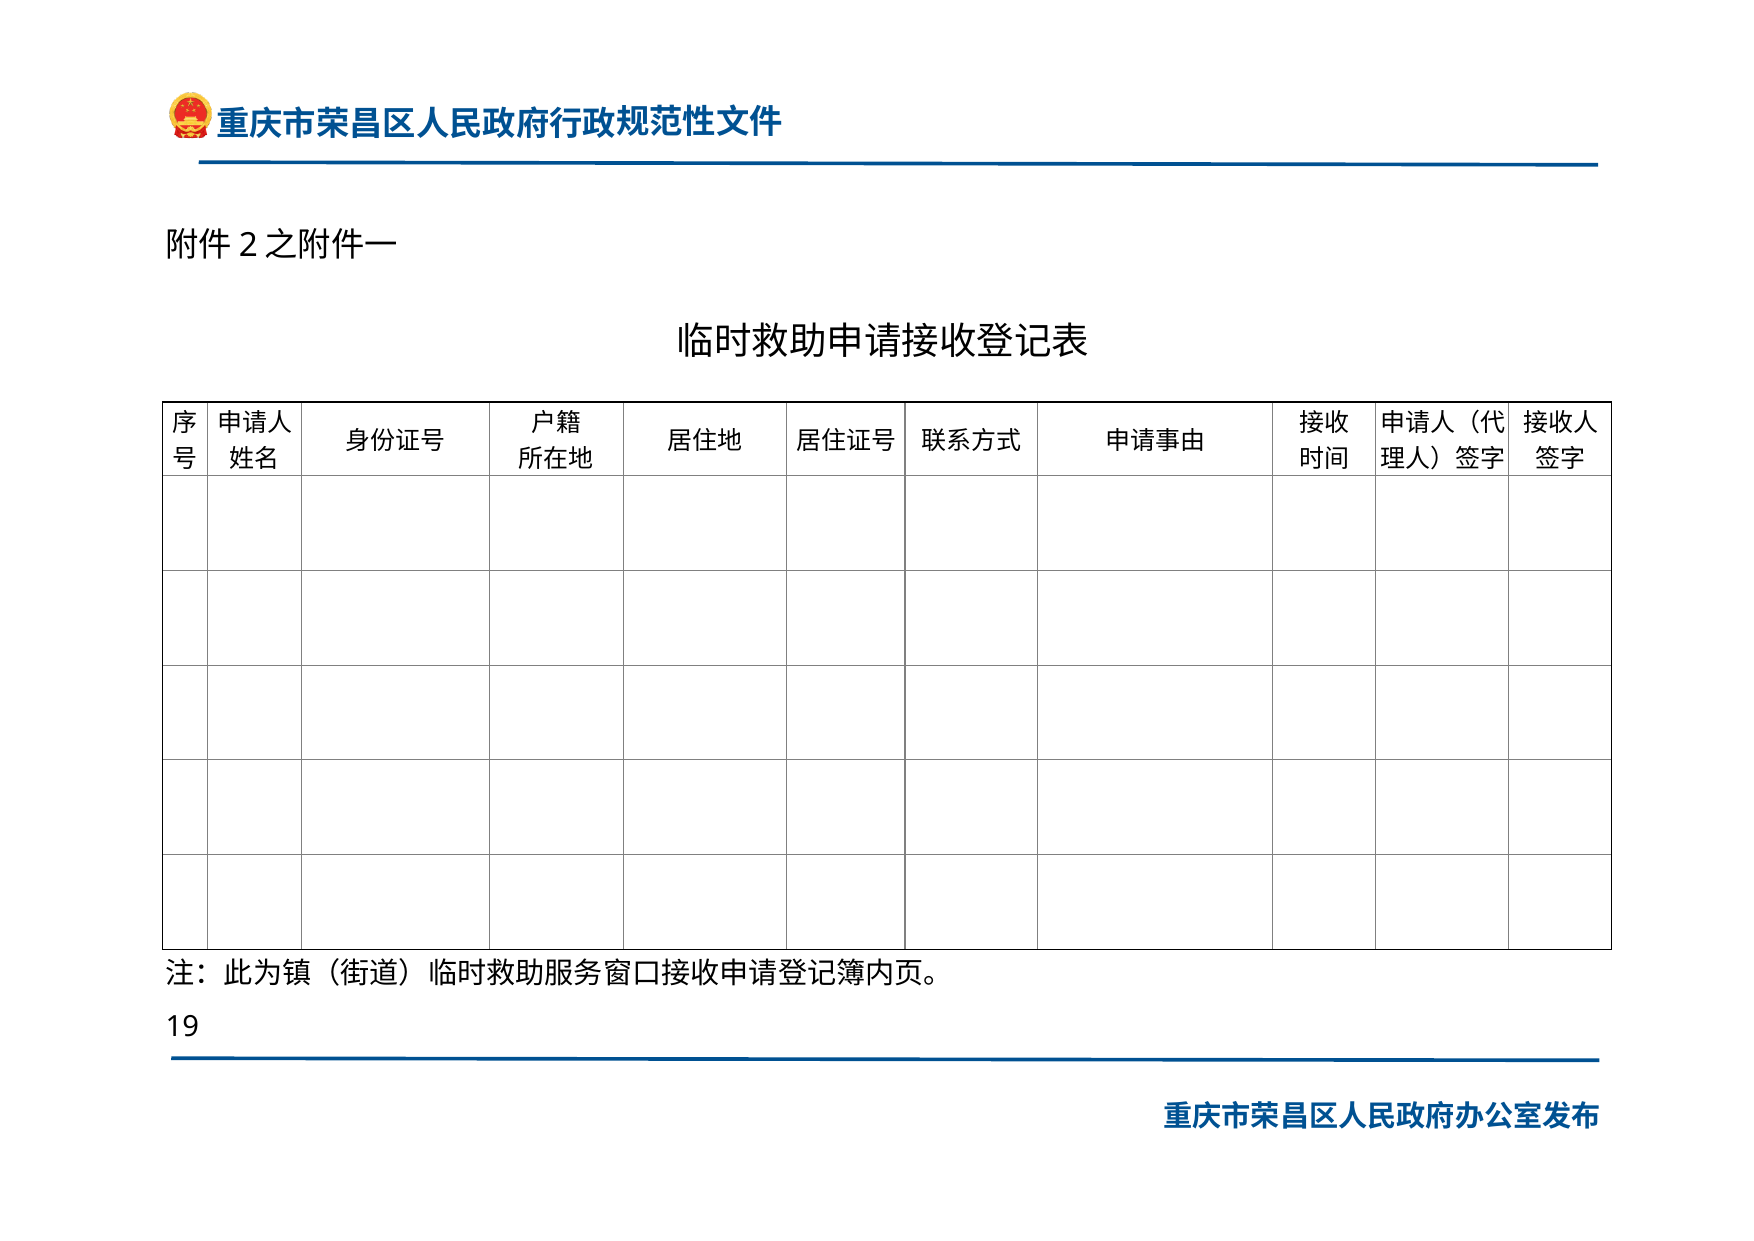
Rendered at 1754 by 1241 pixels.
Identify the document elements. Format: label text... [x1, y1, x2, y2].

table_cell [1509, 855, 1611, 949]
table_cell [787, 666, 904, 759]
table_cell [906, 855, 1037, 949]
table_cell [302, 476, 489, 570]
table_cell [302, 855, 489, 949]
table_cell [490, 571, 623, 664]
picture [165, 90, 216, 142]
table_cell [906, 760, 1037, 854]
table_cell [208, 760, 301, 854]
table_cell [787, 855, 904, 949]
table_cell [1376, 855, 1508, 949]
table_cell [906, 666, 1037, 759]
table_cell [208, 855, 301, 949]
table_cell [208, 476, 301, 570]
table_cell [1038, 571, 1272, 664]
table_cell [490, 666, 623, 759]
table_cell [163, 571, 207, 664]
table_cell [1509, 666, 1611, 759]
table_cell [624, 571, 786, 664]
table_cell [163, 855, 207, 949]
table_cell [1509, 760, 1611, 854]
table_cell [1376, 760, 1508, 854]
table_cell [163, 760, 207, 854]
table_cell [1376, 476, 1508, 570]
table_cell [490, 760, 623, 854]
table_cell [906, 571, 1037, 664]
table_cell [1509, 476, 1611, 570]
table_cell [1038, 476, 1272, 570]
table_cell [1038, 760, 1272, 854]
table_cell [1376, 571, 1508, 664]
table_header 接收人 签字 [1509, 403, 1611, 475]
table_cell [1038, 855, 1272, 949]
table_cell [1376, 666, 1508, 759]
table_cell [787, 476, 904, 570]
table_header 接收 时间 [1273, 403, 1375, 475]
table_header 联系方式 [906, 403, 1037, 475]
text 附件2之附件一 [165, 209, 1600, 275]
table_header 申请人姓名 [208, 403, 301, 475]
table_cell [1273, 476, 1375, 570]
table_cell [787, 571, 904, 664]
table_header 序号 [163, 403, 207, 475]
table_cell [208, 571, 301, 664]
table_cell [302, 666, 489, 759]
table_cell [208, 666, 301, 759]
table_cell [1273, 760, 1375, 854]
table_header 居住地 [624, 403, 786, 475]
table_cell [624, 760, 786, 854]
table_cell [490, 855, 623, 949]
text 临时救助申请接收登记表 [165, 306, 1600, 371]
table_cell [787, 760, 904, 854]
table_cell [1273, 571, 1375, 664]
table_cell [302, 571, 489, 664]
table_cell [906, 476, 1037, 570]
table_cell [163, 666, 207, 759]
text 注：此为镇（街道）临时救助服务窗口接收申请登记簿内页。 [165, 950, 1600, 992]
table_cell [624, 476, 786, 570]
table_cell [1273, 855, 1375, 949]
table_header 申请事由 [1038, 403, 1272, 475]
table_cell [163, 476, 207, 570]
table_cell [624, 855, 786, 949]
table_cell [1038, 666, 1272, 759]
table_header 身份证号 [302, 403, 489, 475]
table_cell [624, 666, 786, 759]
table_cell [302, 760, 489, 854]
table_cell [490, 476, 623, 570]
table_header 居住证号 [787, 403, 904, 475]
table_cell [1273, 666, 1375, 759]
table_header 申请人（代理人）签字 [1376, 403, 1508, 475]
table_cell [1509, 571, 1611, 664]
table_header 户籍 所在地 [490, 403, 623, 475]
